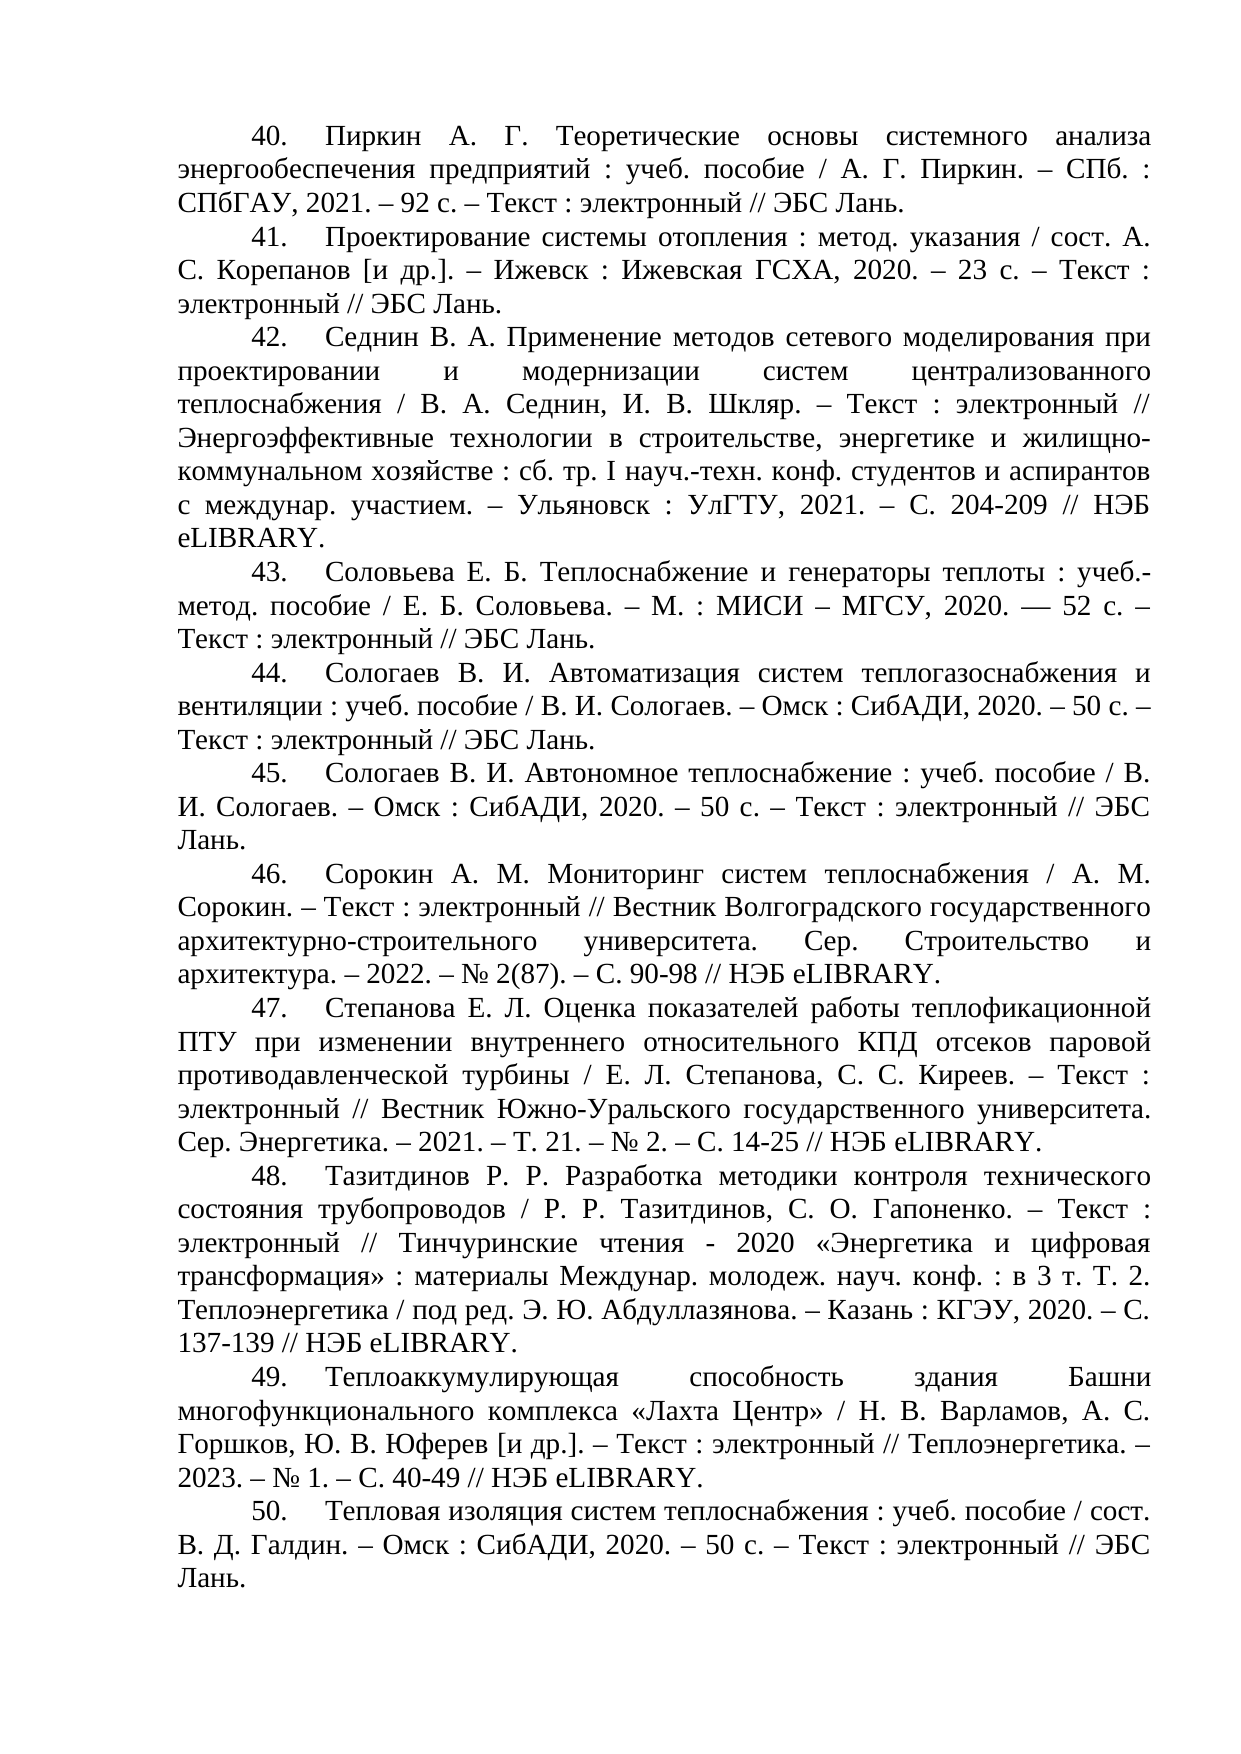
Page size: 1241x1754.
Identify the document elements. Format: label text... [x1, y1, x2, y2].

list Соловьева Е. Б. Теплоснабжение и генераторы теплоты : учеб.-метод. пособие / Е. Б. Соловьева. – М. : МИСИ – МГСУ, 2020. — 52 с. – Текст : электронный // ЭБС Лань. [177, 554, 1152, 655]
list Сологаев В. И. Автономное теплоснабжение : учеб. пособие / В. И. Сологаев. – Омск : СибАДИ, 2020. – 50 с. – Текст : электронный // ЭБС Лань. [177, 755, 1152, 856]
list Сологаев В. И. Автоматизация систем теплогазоснабжения и вентиляции : учеб. пособие / В. И. Сологаев. – Омск : СибАДИ, 2020. – 50 с. – Текст : электронный // ЭБС Лань. [177, 655, 1152, 755]
list Степанова Е. Л. Оценка показателей работы теплофикационной ПТУ при изменении внутреннего относительного КПД отсеков паровой противодавленческой турбины / Е. Л. Степанова, С. С. Киреев. – Текст : электронный // Вестник Южно-Уральского государственного университета. Сер. Энергетика. – 2021. – Т. 21. – № 2. – С. 14-25 // НЭБ eLIBRARY. [177, 990, 1152, 1158]
list Проектирование системы отопления : метод. указания / сост. А. С. Корепанов [и др.]. – Ижевск : Ижевская ГСХА, 2020. – 23 с. – Текст : электронный // ЭБС Лань. [177, 219, 1152, 319]
list Пиркин А. Г. Теоретические основы системного анализа энергообеспечения предприятий : учеб. пособие / А. Г. Пиркин. – СПб. : СПбГАУ, 2021. – 92 с. – Текст : электронный // ЭБС Лань. [177, 118, 1152, 219]
list Сорокин А. М. Мониторинг систем теплоснабжения / А. М. Сорокин. – Текст : электронный // Вестник Волгоградского государственного архитектурно-строительного университета. Сер. Строительство и архитектура. – 2022. – № 2(87). – С. 90-98 // НЭБ eLIBRARY. [177, 856, 1152, 990]
list Тепловая изоляция систем теплоснабжения : учеб. пособие / сост. В. Д. Галдин. – Омск : СибАДИ, 2020. – 50 с. – Текст : электронный // ЭБС Лань. [177, 1493, 1152, 1594]
list Тазитдинов Р. Р. Разработка методики контроля технического состояния трубопроводов / Р. Р. Тазитдинов, С. О. Гапоненко. – Текст : электронный // Тинчуринские чтения - 2020 «Энергетика и цифровая трансформация» : материалы Междунар. молодеж. науч. конф. : в 3 т. Т. 2. Теплоэнергетика / под ред. Э. Ю. Абдуллазянова. – Казань : КГЭУ, 2020. – С. 137-139 // НЭБ eLIBRARY. [177, 1158, 1152, 1359]
list Теплоаккумулирующая способность здания Башни многофункционального комплекса «Лахта Центр» / Н. В. Варламов, А. С. Горшков, Ю. В. Юферев [и др.]. – Текст : электронный // Теплоэнергетика. – 2023. – № 1. – С. 40-49 // НЭБ eLIBRARY. [177, 1359, 1152, 1493]
list Седнин В. А. Применение методов сетевого моделирования при проектировании и модернизации систем централизованного теплоснабжения / В. А. Седнин, И. В. Шкляр. – Текст : электронный // Энергоэффективные технологии в строительстве, энергетике и жилищно-коммунальном хозяйстве : сб. тр. I науч.-техн. конф. студентов и аспирантов с междунар. участием. – Ульяновск : УлГТУ, 2021. – С. 204-209 // НЭБ eLIBRARY. [177, 319, 1152, 554]
